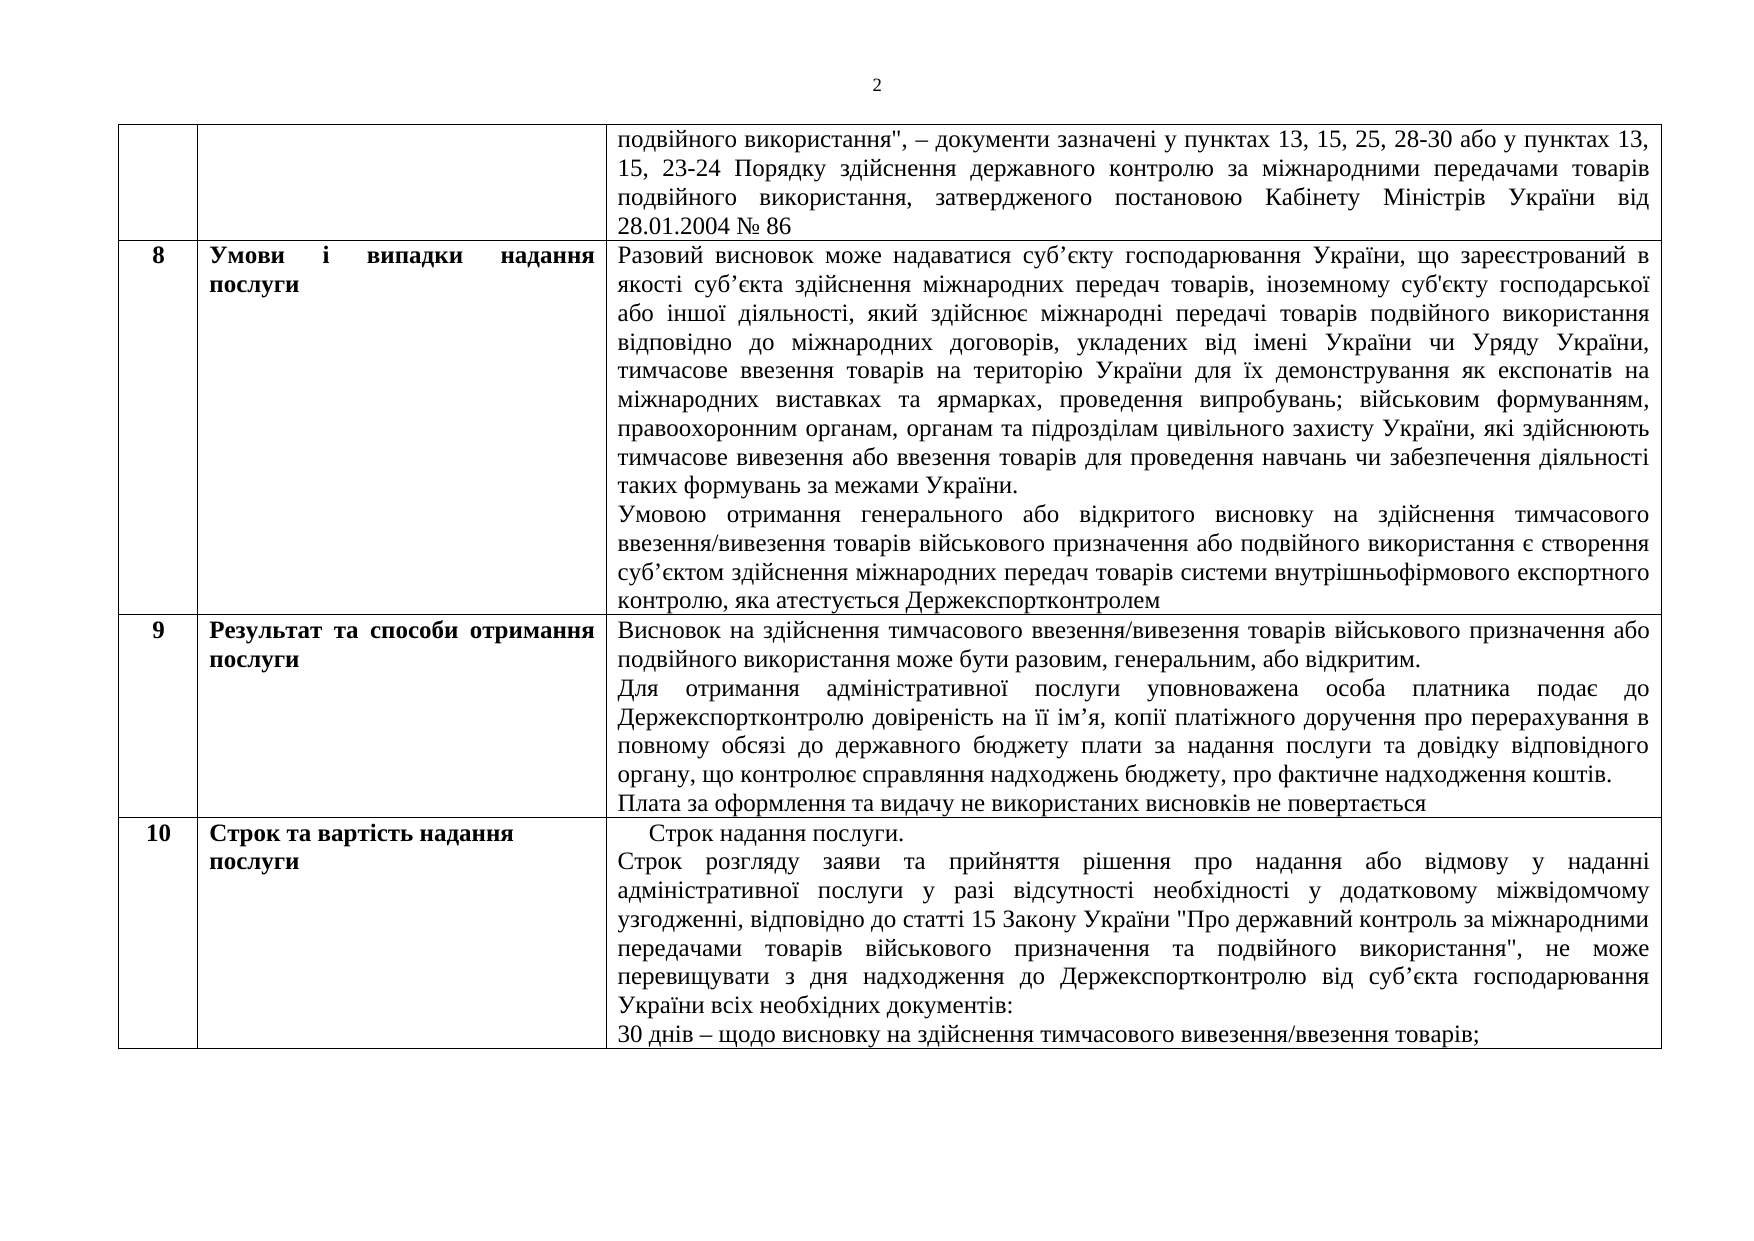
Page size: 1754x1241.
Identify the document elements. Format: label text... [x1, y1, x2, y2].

table_cell Результат та способи отримання послуги [198, 615, 606, 817]
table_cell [607, 125, 1661, 239]
table_cell 9 [119, 615, 197, 817]
table_cell 7 [119, 125, 197, 239]
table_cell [198, 125, 606, 239]
table_cell 8 [119, 241, 197, 614]
table_cell Умови і випадки надання послуги [198, 241, 606, 614]
table_cell 10 [119, 818, 197, 1048]
table_cell Разовий висновок може надаватися суб’єкту господарювання України, що зареєстрований в якості суб’єкта здійснення міжнародних передач товарів, іноземному суб'єкту господарської або іншої діяльності, який здійснює міжнародні передачі товарів подвійного використання відповідно до міжнародних договорів, укладених від імені України чи Уряду України, тимчасове ввезення товарів на територію України для їх демонстрування як експонатів на міжнародних виставках та ярмарках, проведення випробувань; військовим формуванням, правоохоронним органам, органам та підрозділам цивільного захисту України, які здійснюють тимчасове вивезення або ввезення товарів для проведення навчань чи забезпечення діяльності таких формувань за межами України. Умовою отримання генерального або відкритого висновку на здійснення тимчасового ввезення/вивезення товарів військового призначення або подвійного використання є створення суб’єктом здійснення міжнародних передач товарів системи внутрішньофірмового експортного контролю, яка атестується Держекспортконтролем [607, 241, 1661, 614]
table_cell Висновок на здійснення тимчасового ввезення/вивезення товарів військового призначення або подвійного використання може бути разовим, генеральним, або відкритим. Для отримання адміністративної послуги уповноважена особа платника подає до Держекспортконтролю довіреність на її ім’я, копії платіжного доручення про перерахування в повному обсязі до державного бюджету плати за надання послуги та довідку відповідного органу, що контролює справляння надходжень бюджету, про фактичне надходження коштів. Плата за оформлення та видачу не використаних висновків не повертається [607, 615, 1661, 817]
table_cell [198, 818, 606, 1048]
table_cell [607, 818, 1661, 1048]
